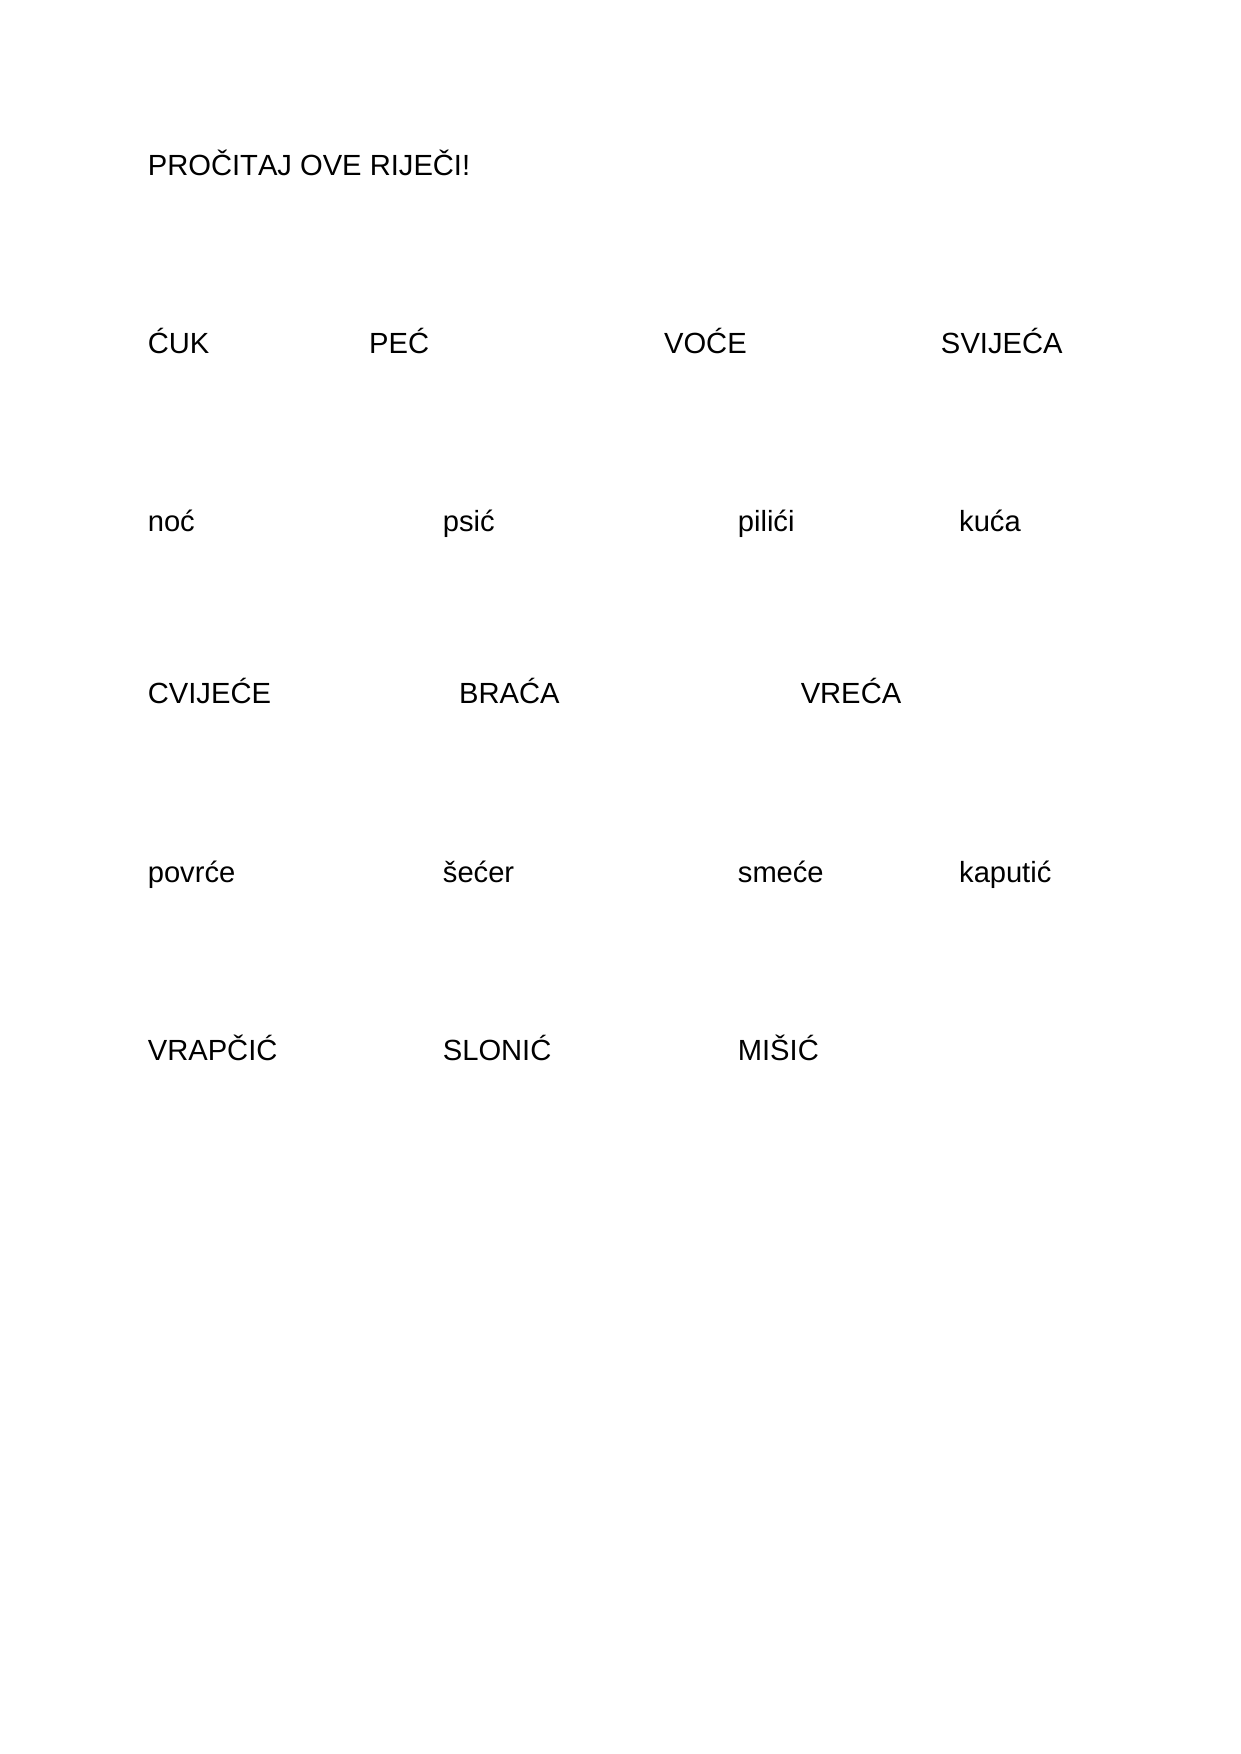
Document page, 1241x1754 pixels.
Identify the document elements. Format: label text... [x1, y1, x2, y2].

text CVIJEĆE BRAĆA VREĆA [148, 676, 1093, 710]
text povrće šećer smeće kaputić [148, 854, 1093, 888]
text ĆUK PEĆ VOĆE SVIJEĆA [148, 326, 1093, 359]
text PROČITAJ OVE RIJEČI! [148, 148, 1093, 181]
text VRAPČIĆ SLONIĆ MIŠIĆ [148, 1033, 1093, 1066]
text noć psić pilići kuća [148, 504, 1093, 537]
